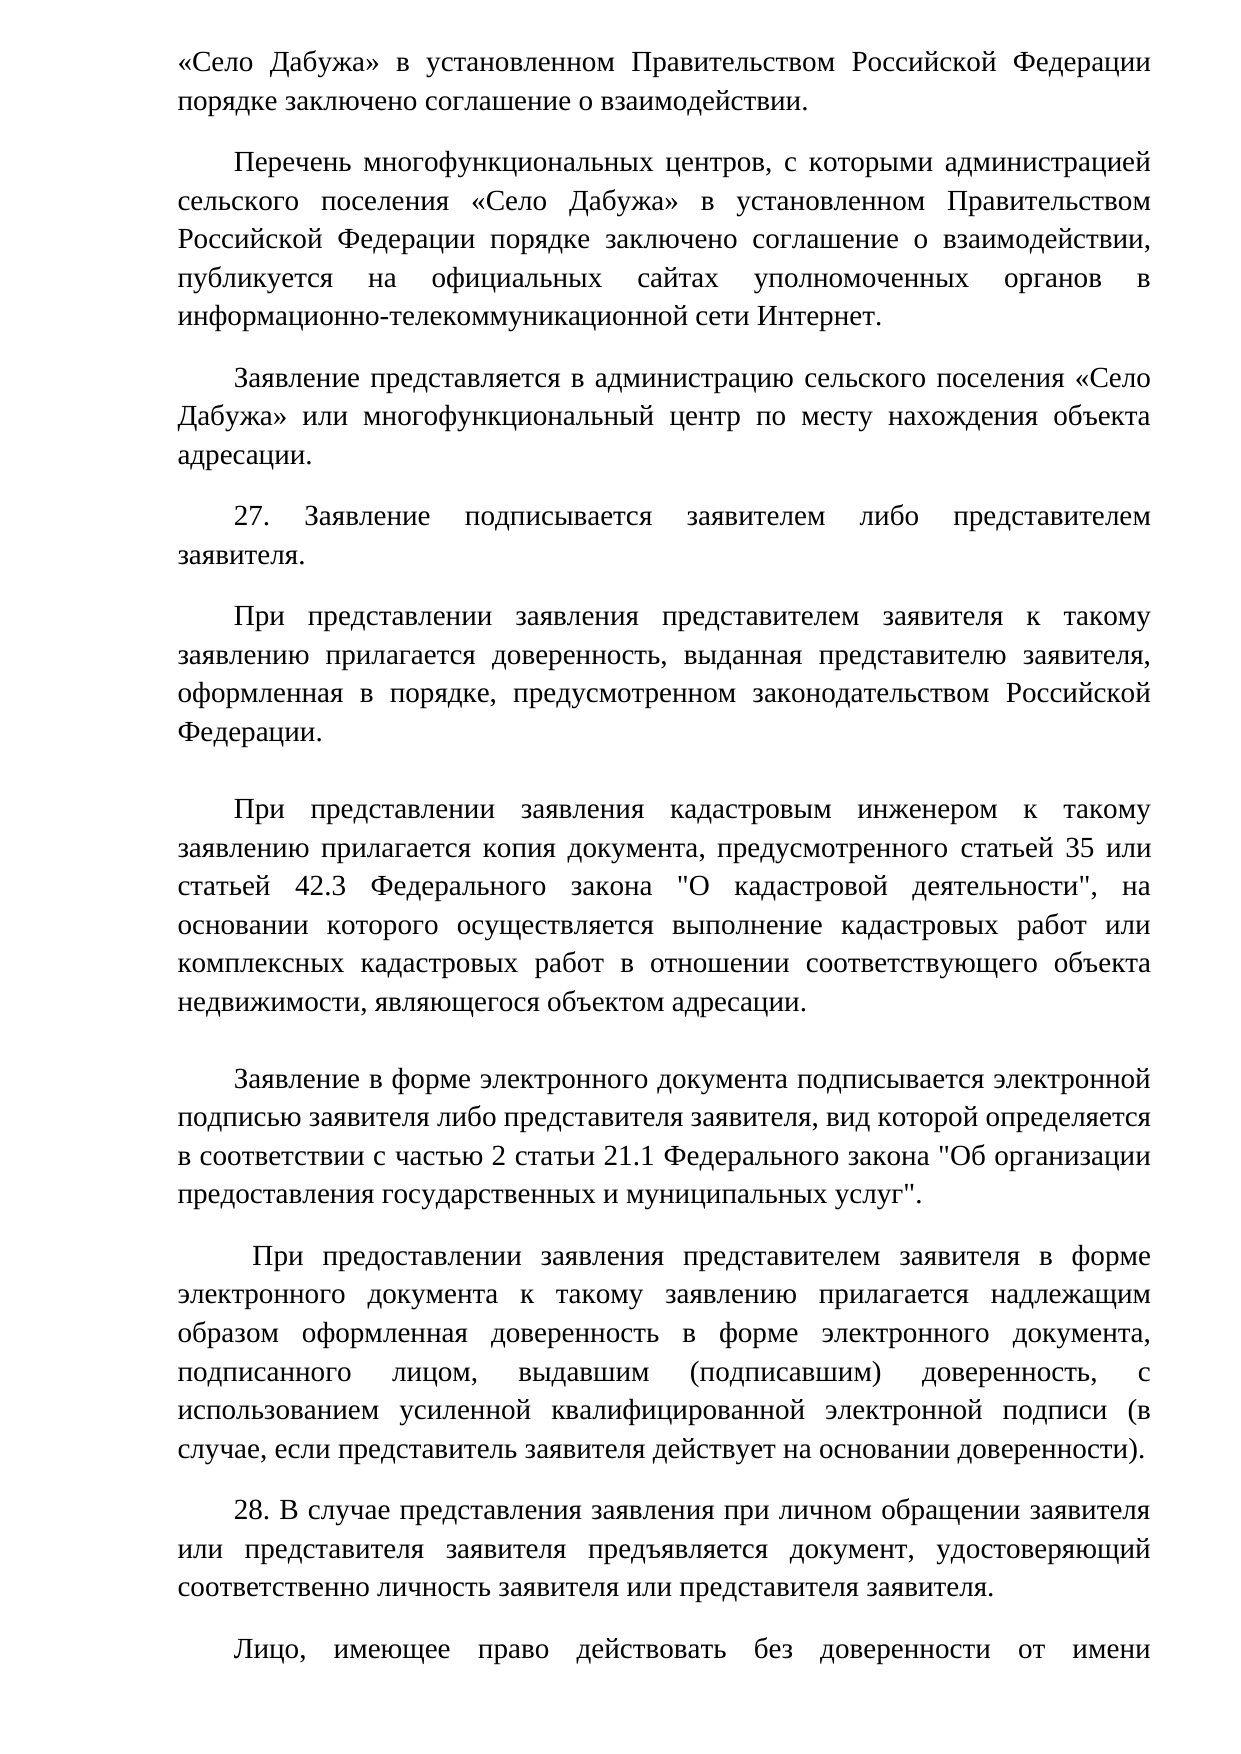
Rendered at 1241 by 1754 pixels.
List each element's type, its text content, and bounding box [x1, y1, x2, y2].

text 27. Заявление подписывается заявителем либо представителем заявителя. [177, 498, 1152, 571]
text 28. В случае представления заявления при личном обращении заявителя или представителя заявителя предъявляется документ, удостоверяющий соответственно личность заявителя или представителя заявителя. [177, 1492, 1152, 1603]
text Заявление представляется в администрацию сельского поселения «Село Дабужа» или многофункциональный центр по месту нахождения объекта адресации. [177, 360, 1152, 471]
text Заявление в форме электронного документа подписывается электронной подписью заявителя либо представителя заявителя, вид которой определяется в соответствии с частью 2 статьи 21.1 Федерального закона "Об организации предоставления государственных и муниципальных услуг". [177, 1061, 1152, 1210]
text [177, 1631, 1152, 1664]
text При представлении заявления кадастровым инженером к такому заявлению прилагается копия документа, предусмотренного статьей 35 или статьей 42.3 Федерального закона "О кадастровой деятельности", на основании которого осуществляется выполнение кадастровых работ или комплексных кадастровых работ в отношении соответствующего объекта недвижимости, являющегося объектом адресации. [177, 791, 1152, 1017]
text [177, 44, 1152, 116]
text При представлении заявления представителем заявителя к такому заявлению прилагается доверенность, выданная представителю заявителя, оформленная в порядке, предусмотренном законодательством Российской Федерации. [177, 598, 1152, 748]
text При предоставлении заявления представителем заявителя в форме электронного документа к такому заявлению прилагается надлежащим образом оформленная доверенность в форме электронного документа, подписанного лицом, выдавшим (подписавшим) доверенность, с использованием усиленной квалифицированной электронной подписи (в случае, если представитель заявителя действует на основании доверенности). [177, 1238, 1152, 1464]
text Перечень многофункциональных центров, с которыми администрацией сельского поселения «Село Дабужа» в установленном Правительством Российской Федерации порядке заключено соглашение о взаимодействии, публикуется на официальных сайтах уполномоченных органов в информационно-телекоммуникационной сети Интернет. [177, 144, 1152, 332]
